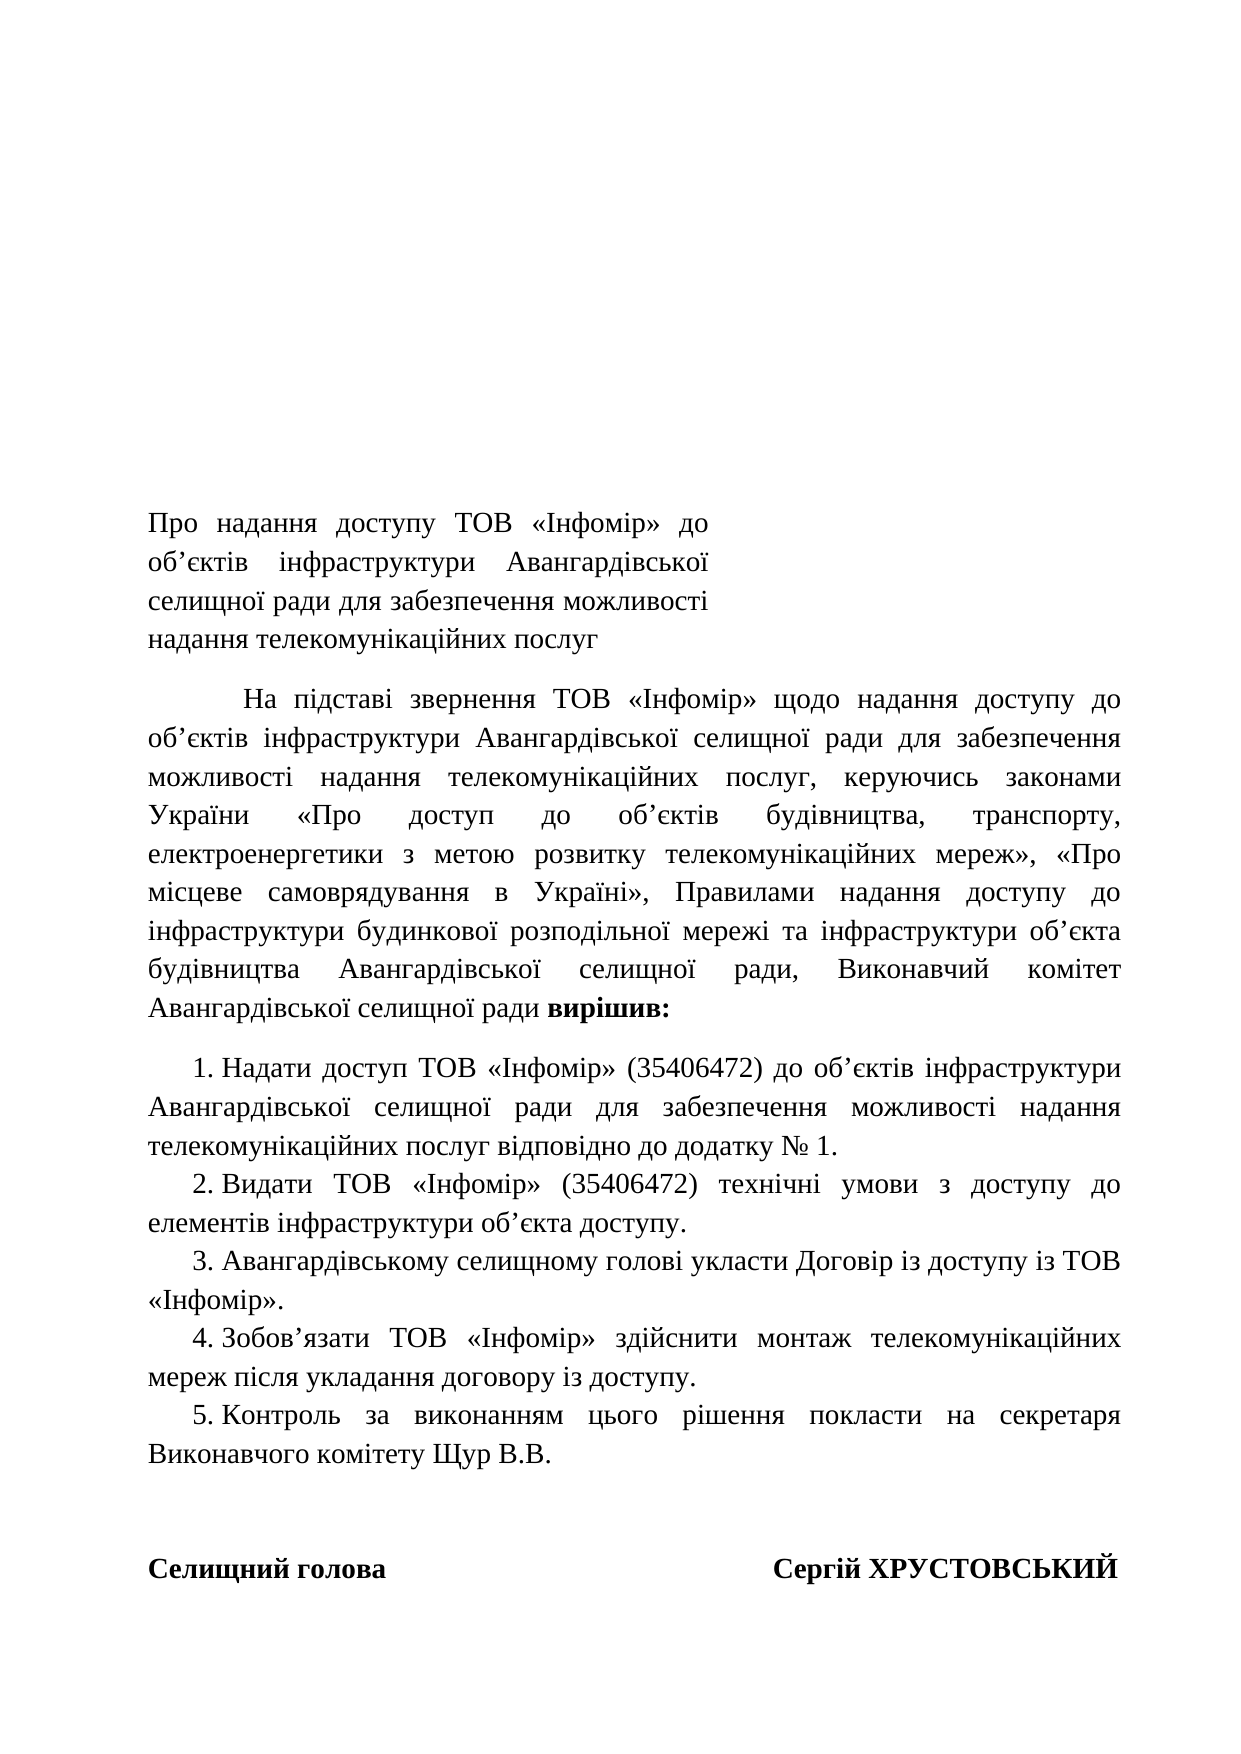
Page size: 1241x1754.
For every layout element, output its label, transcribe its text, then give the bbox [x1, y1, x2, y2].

text На підставі звернення ТОВ «Інфомір» щодо надання доступу до об’єктів інфраструктури Авангардівської селищної ради для забезпечення можливості надання телекомунікаційних послуг, керуючись законами України «Про доступ до об’єктів будівництва, транспорту, електроенергетики з метою розвитку телекомунікаційних мереж», «Про місцеве самоврядування в Україні», Правилами надання доступу до інфраструктури будинкової розподільної мережі та інфраструктури об’єкта будівництва Авангардівської селищної ради, Виконавчий комітет Авангардівської селищної ради вирішив: [148, 682, 1122, 1023]
list Зобов’язати ТОВ «Інфомір» здійснити монтаж телекомунікаційних мереж після укладання договору із доступу. [148, 1320, 1122, 1392]
list Контроль за виконанням цього рішення покласти на секретаря Виконавчого комітету Щур В.В. [148, 1397, 1122, 1469]
list Видати ТОВ «Інфомір» (35406472) технічні умови з доступу до елементів інфраструктури об’єкта доступу. [148, 1166, 1122, 1238]
text Селищний голова Сергій ХРУСТОВСЬКИЙ [148, 1551, 1122, 1585]
list Надати доступ ТОВ «Інфомір» (35406472) до об’єктів інфраструктури Авангардівської селищної ради для забезпечення можливості надання телекомунікаційних послуг відповідно до додатку № 1. [148, 1051, 1122, 1161]
list Авангардівському селищному голові укласти Договір із доступу із ТОВ «Інфомір». [148, 1243, 1122, 1315]
text Про надання доступу ТОВ «Інфомір» до об’єктів інфраструктури Авангардівської селищної ради для забезпечення можливості надання телекомунікаційних послуг [148, 506, 709, 655]
